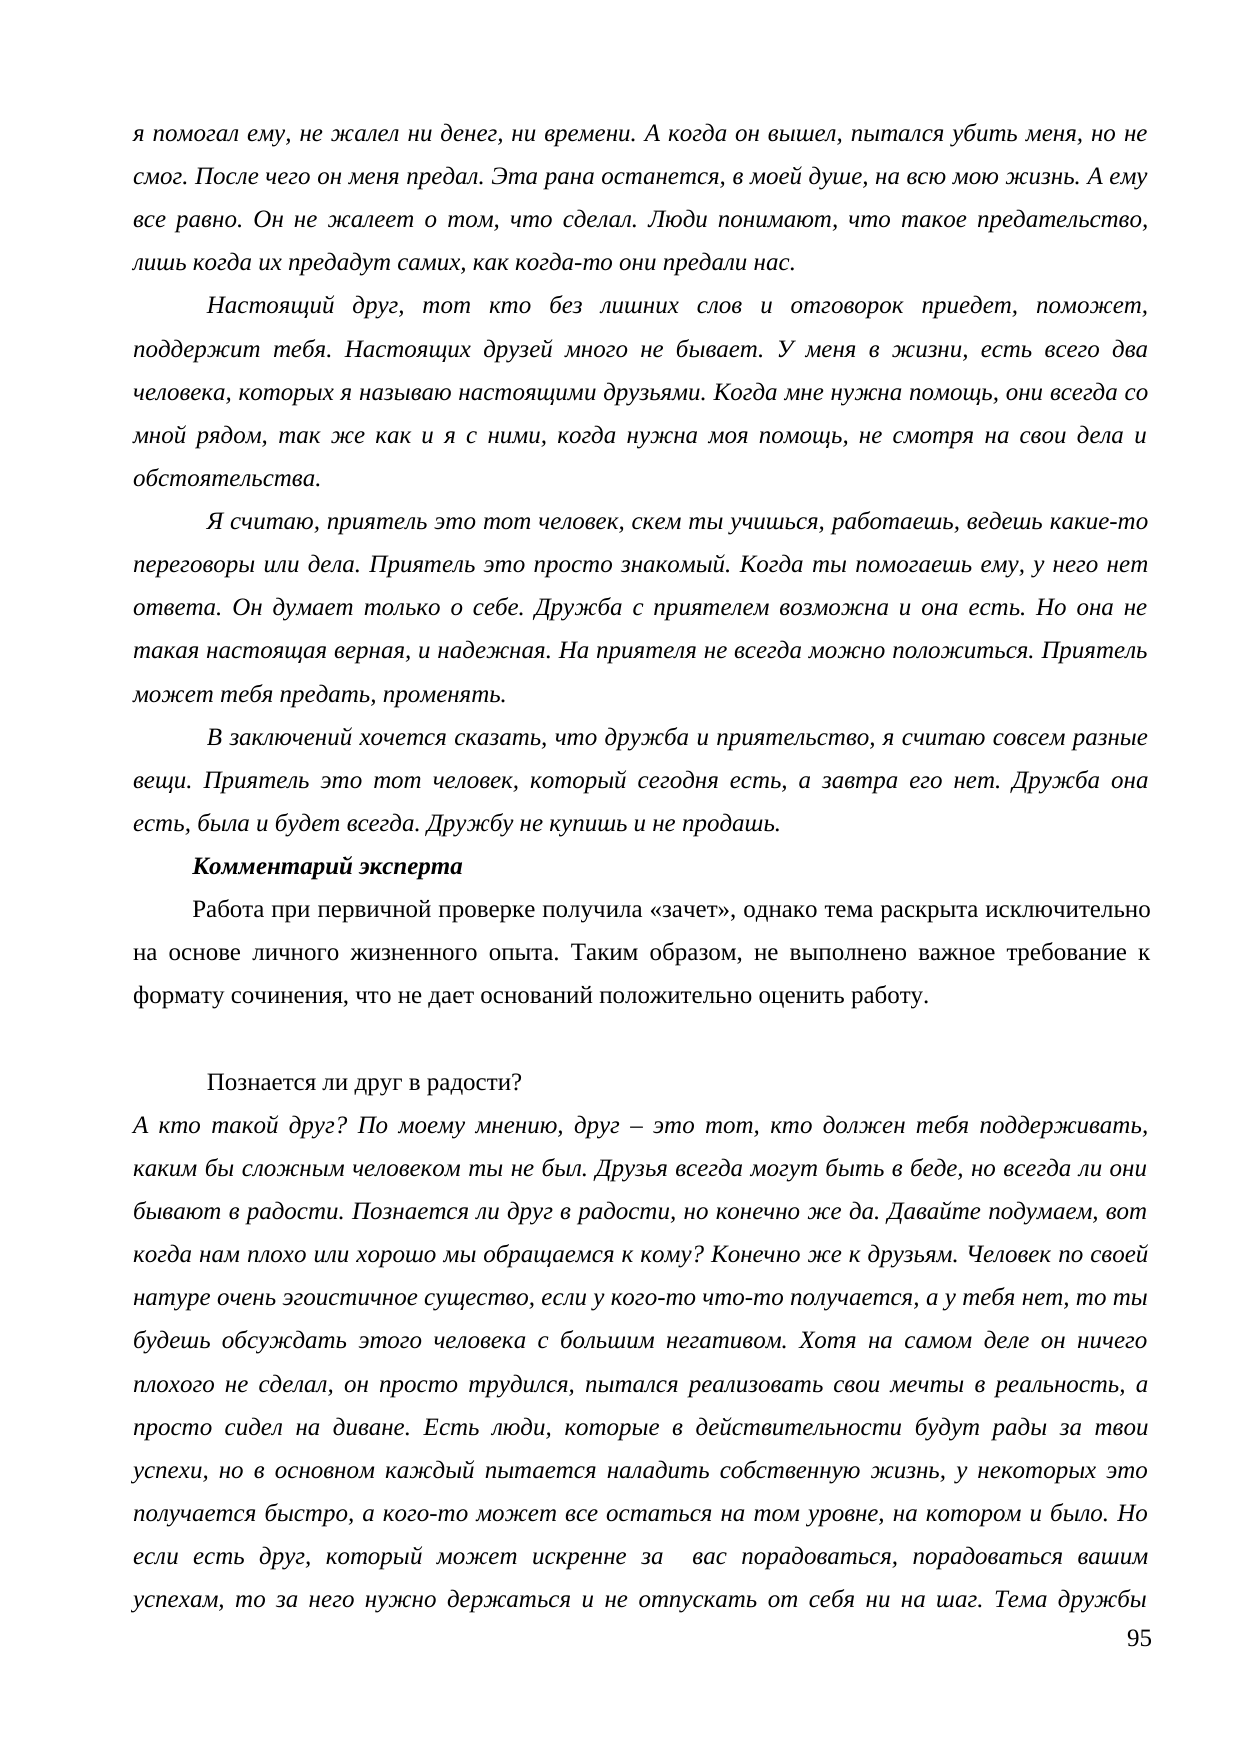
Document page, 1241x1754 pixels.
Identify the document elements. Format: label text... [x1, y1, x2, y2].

text Работа при первичной проверке получила «зачет», однако тема раскрыта исключительно на основе личного жизненного опыта. Таким образом, не выполнено важное требование к формату сочинения, что не дает оснований положительно оценить работу. [133, 894, 1152, 1009]
text Комментарий эксперта [133, 851, 1152, 880]
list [133, 118, 1152, 276]
list Настоящий друг, тот кто без лишних слов и отговорок приедет, поможет, поддержит тебя. Настоящих друзей много не бывает. У меня в жизни, есть всего два человека, которых я называю настоящими друзьями. Когда мне нужна помощь, они всегда со мной рядом, так же как и я с ними, когда нужна моя помощь, не смотря на свои дела и обстоятельства. [133, 291, 1152, 492]
list В заключений хочется сказать, что дружба и приятельство, я считаю совсем разные вещи. Приятель это тот человек, который сегодня есть, а завтра его нет. Дружба она есть, была и будет всегда. Дружбу не купишь и не продашь. [133, 722, 1152, 837]
list Познается ли друг в радости? [207, 1067, 1152, 1096]
list Я считаю, приятель это тот человек, скем ты учишься, работаешь, ведешь какие-то переговоры или дела. Приятель это просто знакомый. Когда ты помогаешь ему, у него нет ответа. Он думает только о себе. Дружба с приятелем возможна и она есть. Но она не такая настоящая верная, и надежная. На приятеля не всегда можно положиться. Приятель может тебя предать, променять. [133, 506, 1152, 707]
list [133, 1110, 1152, 1613]
